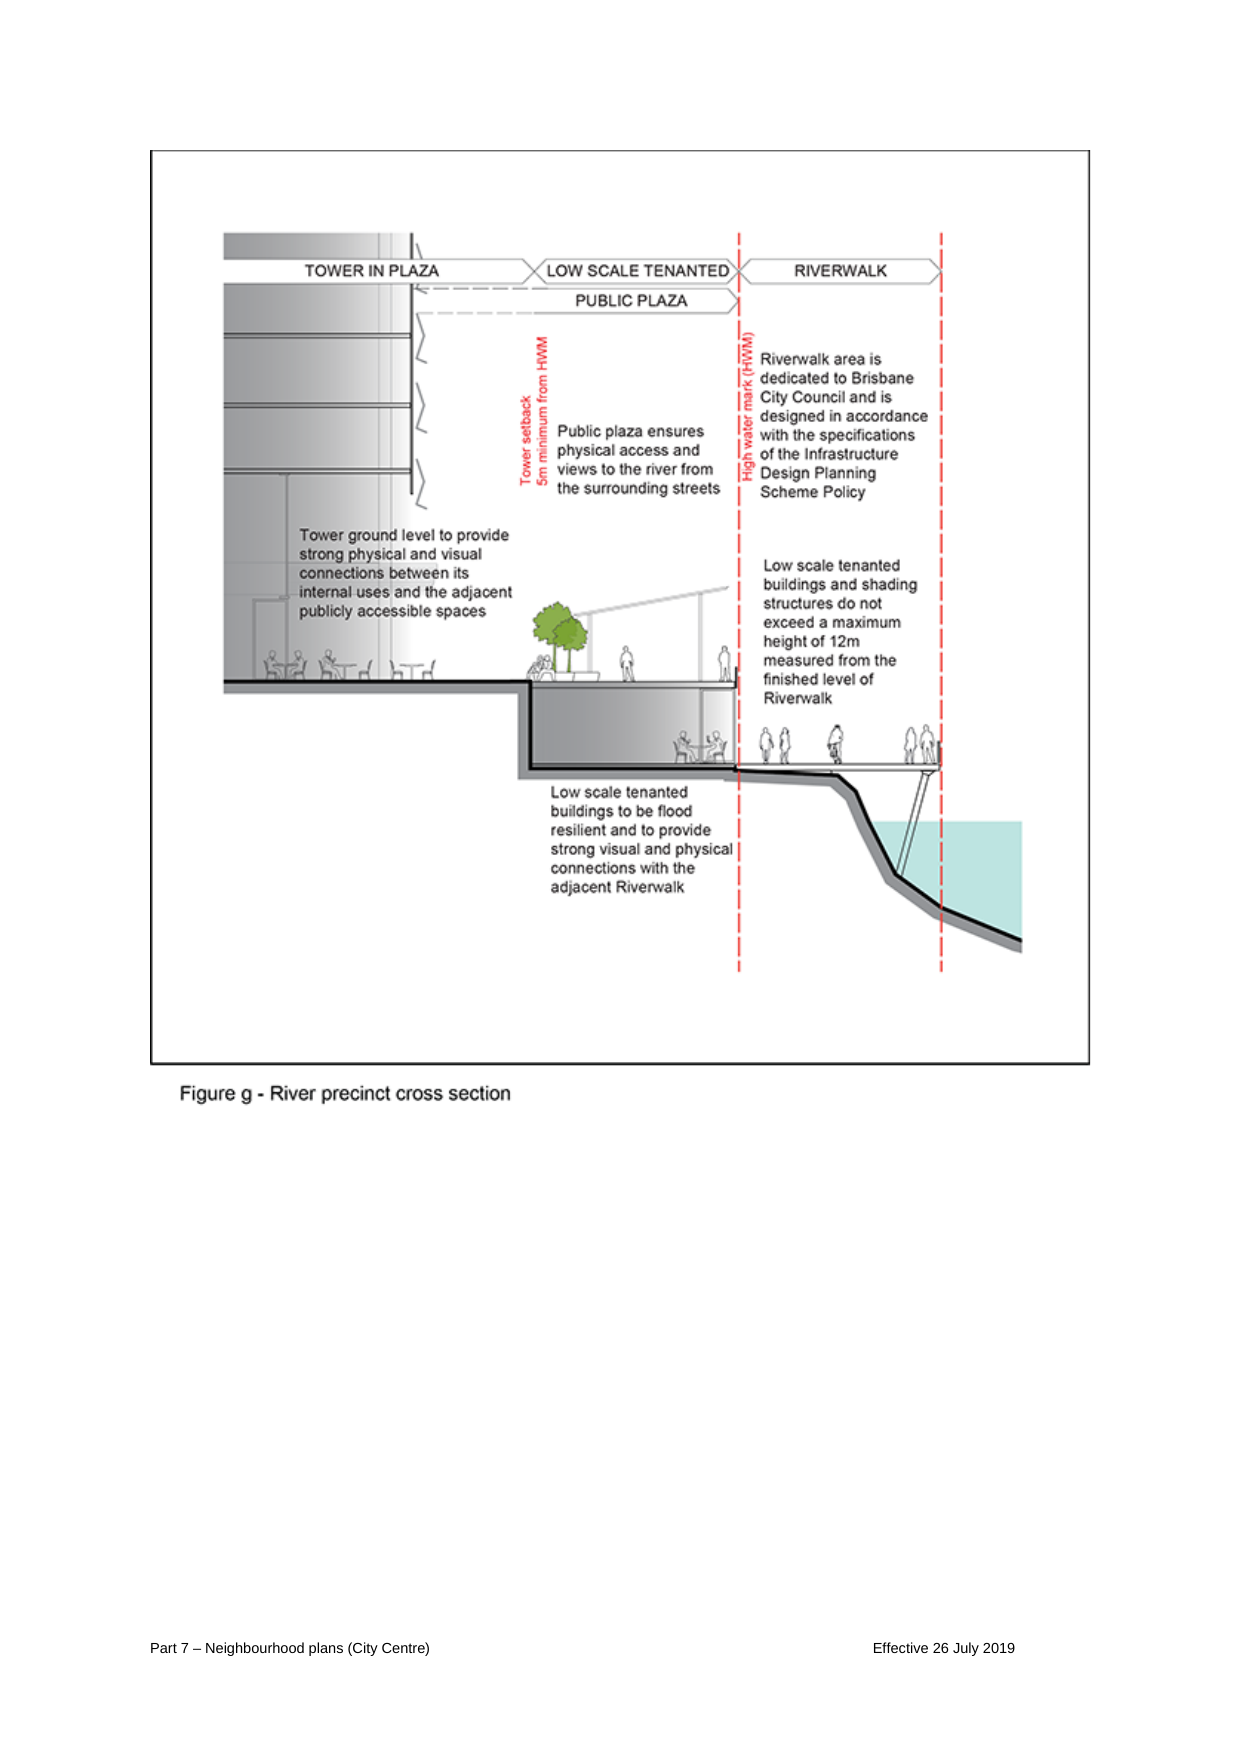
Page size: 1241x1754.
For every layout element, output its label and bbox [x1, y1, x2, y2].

picture [150, 150, 1091, 1107]
